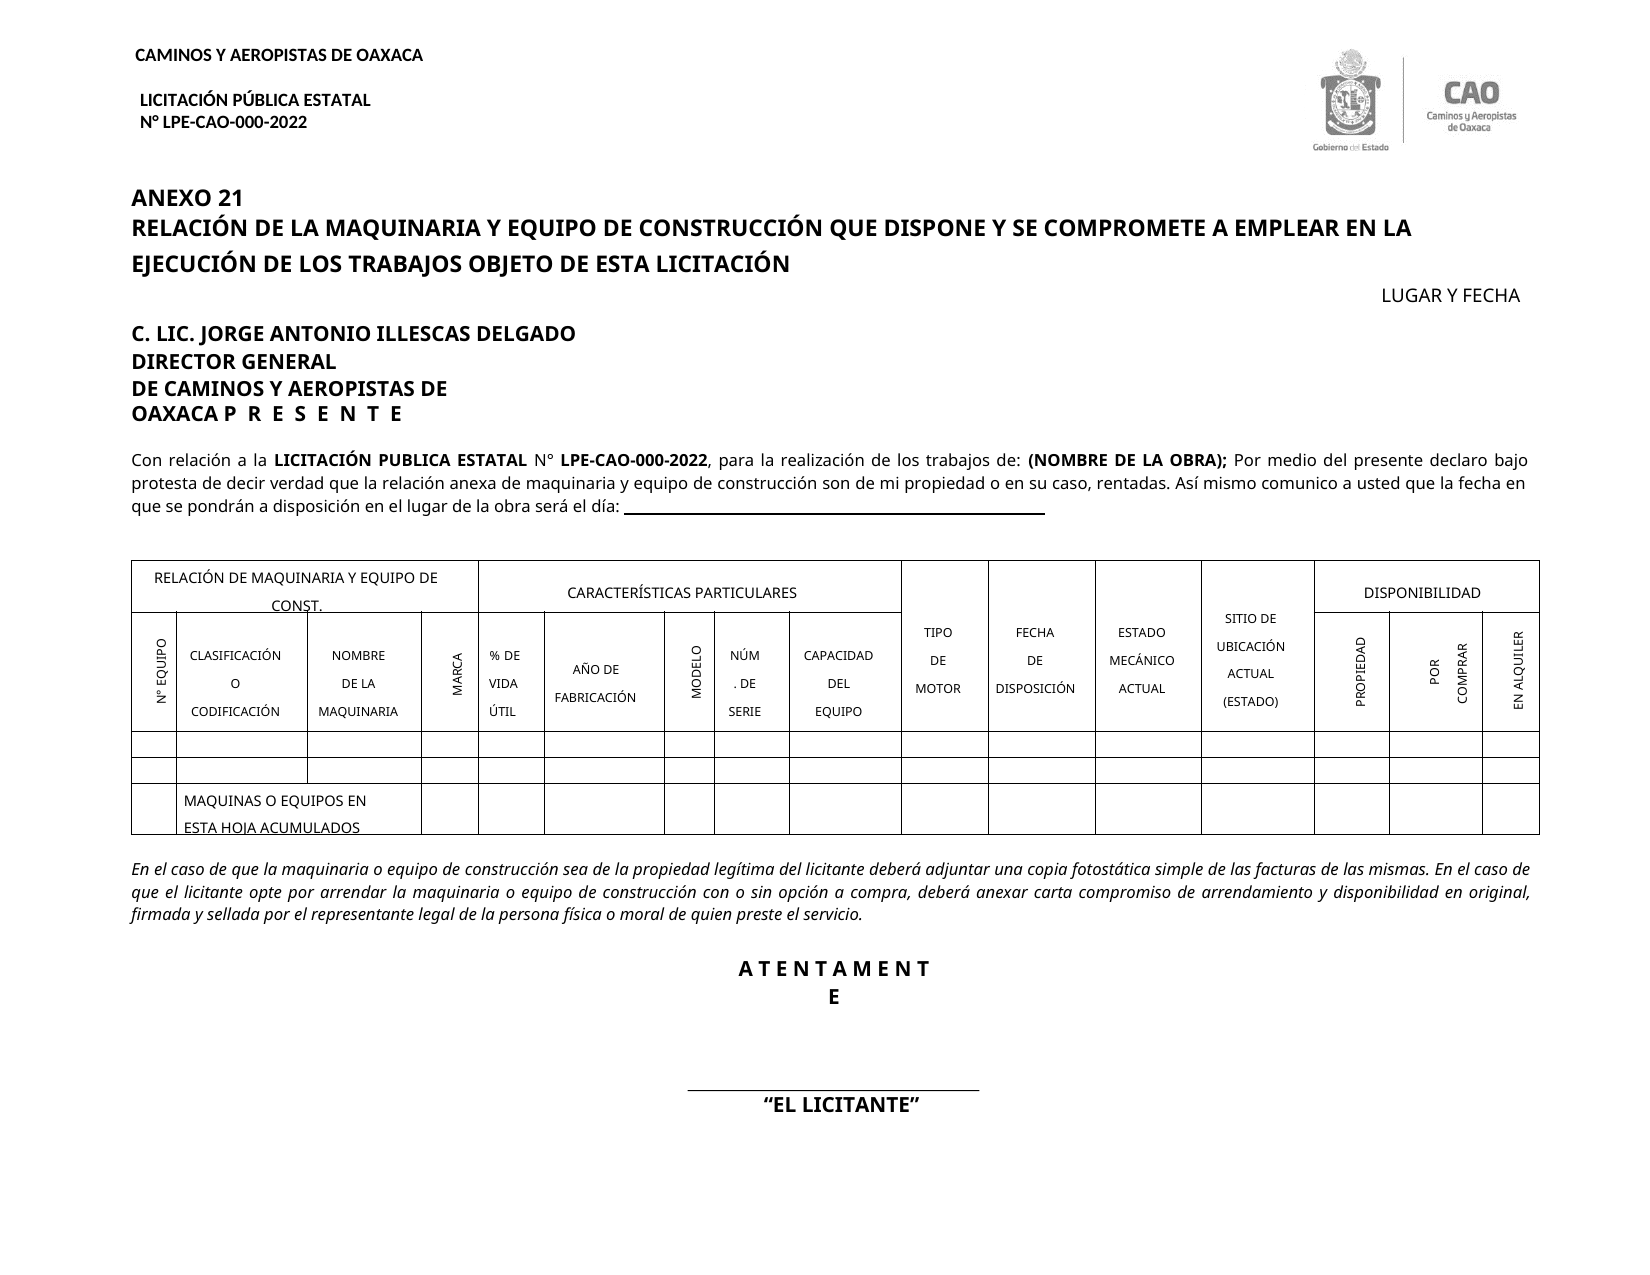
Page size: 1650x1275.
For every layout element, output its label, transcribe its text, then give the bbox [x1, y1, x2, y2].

table_cell [1390, 784, 1482, 834]
table_cell [790, 784, 901, 834]
table_cell MAQUINAS O EQUIPOS EN ESTA HOJA ACUMULADOS [177, 784, 421, 834]
table_cell [1096, 784, 1201, 834]
table_cell N° EQUIPO [132, 613, 176, 731]
table_header ESTADO MECÁNICO ACTUAL [1096, 561, 1201, 731]
table_cell MODELO [665, 613, 714, 731]
table_header TIPO DE MOTOR [902, 561, 988, 731]
text “EL LICITANTE” [733, 1092, 950, 1117]
table_cell [308, 732, 421, 756]
table_cell [989, 732, 1095, 756]
table_cell [1202, 732, 1314, 756]
table_cell [715, 732, 789, 756]
table_cell [1315, 732, 1389, 756]
text LUGAR Y FECHA [121, 284, 1520, 307]
table_cell [545, 732, 664, 756]
table_cell [1483, 732, 1539, 756]
text Con relación a la LICITACIÓN PUBLICA ESTATAL N° LPE-CAO-000-2022, para la realización de los trabajos de: (NOMBRE DE LA OBRA); Por medio del presente declaro bajo protesta de decir verdad que la relación anexa de maquinaria y equipo de construcción son de mi propiedad o en su caso, rentadas. Así mismo comunico a usted que la fecha en que se pondrán a disposición en el lugar de la obra será el día: [131, 449, 1529, 517]
table_cell [665, 784, 714, 834]
table_cell [715, 758, 789, 783]
table_cell [902, 784, 988, 834]
table_cell AÑO DE FABRICACIÓN [545, 613, 664, 731]
table_cell CLASIFICACIÓN O CODIFICACIÓN [177, 613, 307, 731]
table_cell NÚM. DE SERIE [715, 613, 789, 731]
table_cell [422, 732, 478, 756]
table_cell [1315, 758, 1389, 783]
table_cell [902, 758, 988, 783]
subtitle A T E N T A M E N T E [733, 954, 934, 1011]
table_cell [1202, 758, 1314, 783]
table_cell [665, 732, 714, 756]
table_cell [545, 784, 664, 834]
table_header DISPONIBILIDAD [1315, 561, 1539, 611]
table_cell [715, 784, 789, 834]
table_cell [1483, 784, 1539, 834]
table_cell [177, 732, 307, 756]
table_cell [1202, 784, 1314, 834]
table_cell [1315, 784, 1389, 834]
table_cell [1096, 758, 1201, 783]
table_cell [422, 758, 478, 783]
text DE CAMINOS Y AEROPISTAS DE OAXACA P R E S E N T E [131, 376, 539, 427]
table_cell [132, 784, 176, 834]
table_cell [132, 758, 176, 783]
table_cell % DE VIDA ÚTIL [479, 613, 544, 731]
table_cell NOMBRE DE LA MAQUINARIA [308, 613, 421, 731]
table_cell POR COMPRAR [1390, 613, 1482, 731]
text En el caso de que la maquinaria o equipo de construcción sea de la propiedad legítima del licitante deberá adjuntar una copia fotostática simple de las facturas de las mismas. En el caso de que el licitante opte por arrendar la maquinaria o equipo de construcción con o sin opción a compra, deberá anexar carta compromiso de arrendamiento y disponibilidad en original, firmada y sellada por el representante legal de la persona física o moral de quien preste el servicio. [131, 858, 1536, 926]
table_cell [479, 732, 544, 756]
table_cell PROPIEDAD [1315, 613, 1389, 731]
table_cell [479, 758, 544, 783]
table_cell [308, 758, 421, 783]
table_cell [790, 732, 901, 756]
table_cell [665, 758, 714, 783]
table_cell [1096, 732, 1201, 756]
table_cell [1390, 758, 1482, 783]
table_header RELACIÓN DE MAQUINARIA Y EQUIPO DE CONST. [132, 561, 478, 611]
picture [1304, 42, 1524, 168]
table_cell [902, 732, 988, 756]
table_cell [177, 758, 307, 783]
table_cell [989, 758, 1095, 783]
table_cell [790, 758, 901, 783]
subtitle C. LIC. JORGE ANTONIO ILLESCAS DELGADO DIRECTOR GENERAL [131, 319, 593, 376]
table_cell [132, 732, 176, 756]
table_header CARACTERÍSTICAS PARTICULARES [479, 561, 901, 611]
table_cell [479, 784, 544, 834]
table_cell MARCA [422, 613, 478, 731]
table_cell CAPACIDAD DEL EQUIPO [790, 613, 901, 731]
table_cell [1390, 732, 1482, 756]
table_cell [1483, 758, 1539, 783]
table_cell [422, 784, 478, 834]
subtitle ANEXO 21 [131, 184, 1552, 212]
table_cell EN ALQUILER [1483, 613, 1539, 731]
table_cell [989, 784, 1095, 834]
table_header SITIO DE UBICACIÓN ACTUAL (ESTADO) [1202, 561, 1314, 731]
text RELACIÓN DE LA MAQUINARIA Y EQUIPO DE CONSTRUCCIÓN QUE DISPONE Y SE COMPROMETE A EMPLEAR EN LA EJECUCIÓN DE LOS TRABAJOS OBJETO DE ESTA LICITACIÓN [131, 212, 1526, 279]
table_header FECHA DE DISPOSICIÓN [989, 561, 1095, 731]
table_cell [545, 758, 664, 783]
